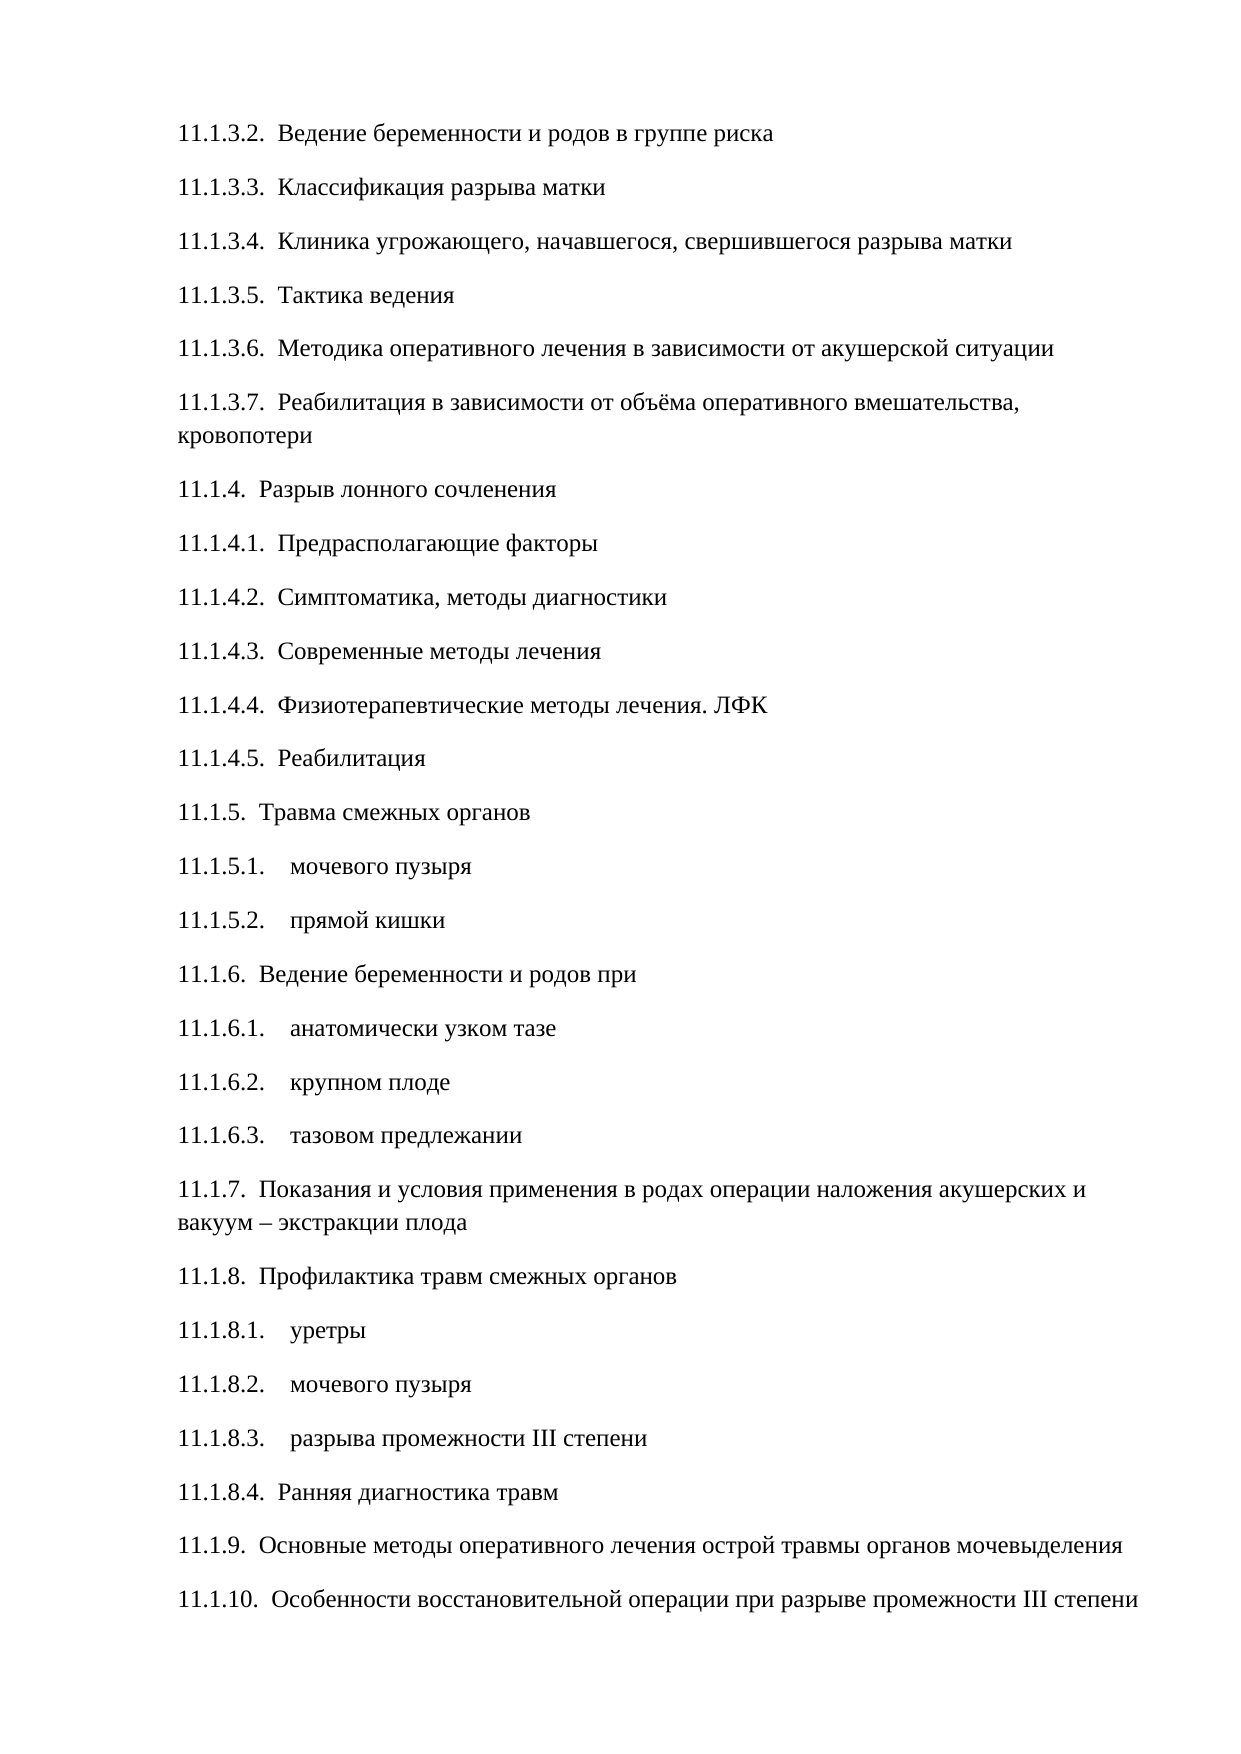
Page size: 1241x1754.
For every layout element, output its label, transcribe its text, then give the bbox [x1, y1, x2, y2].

text 11.1.4. Разрыв лонного сочленения [177, 474, 1152, 503]
text 11.1.6. Ведение беременности и родов при [177, 959, 1152, 988]
text 11.1.4.4. Физиотерапевтические методы лечения. ЛФК [177, 690, 1152, 718]
text 11.1.4.3. Современные методы лечения [177, 636, 1152, 664]
text 11.1.8.3. разрыва промежности III степени [177, 1423, 1152, 1452]
text 11.1.8.4. Ранняя диагностика травм [177, 1477, 1152, 1505]
text 11.1.7. Показания и условия применения в родах операции наложения акушерских и вакуум – экстракции плода [177, 1174, 1152, 1236]
text 11.1.3.4. Клиника угрожающего, начавшегося, свершившегося разрыва матки [177, 226, 1152, 254]
text 11.1.3.5. Тактика ведения [177, 280, 1152, 308]
text 11.1.6.2. крупном плоде [177, 1067, 1152, 1095]
text 11.1.8.2. мочевого пузыря [177, 1369, 1152, 1398]
text 11.1.3.7. Реабилитация в зависимости от объёма оперативного вмешательства, кровопотери [177, 387, 1152, 449]
text 11.1.4.5. Реабилитация [177, 743, 1152, 772]
text 11.1.9. Основные методы оперативного лечения острой травмы органов мочевыделения [177, 1531, 1152, 1559]
text 11.1.4.1. Предрасполагающие факторы [177, 528, 1152, 557]
text 11.1.4.2. Симптоматика, методы диагностики [177, 582, 1152, 611]
text 11.1.10. Особенности восстановительной операции при разрыве промежности III степени [177, 1584, 1152, 1613]
text 11.1.8.1. уретры [177, 1315, 1152, 1344]
text 11.1.8. Профилактика травм смежных органов [177, 1261, 1152, 1290]
text 11.1.5.1. мочевого пузыря [177, 851, 1152, 880]
text 11.1.6.1. анатомически узком тазе [177, 1013, 1152, 1042]
text 11.1.6.3. тазовом предлежании [177, 1121, 1152, 1149]
text 11.1.3.6. Методика оперативного лечения в зависимости от акушерской ситуации [177, 333, 1152, 362]
text 11.1.3.3. Классификация разрыва матки [177, 172, 1152, 201]
text 11.1.5.2. прямой кишки [177, 905, 1152, 934]
text 11.1.3.2. Ведение беременности и родов в группе риска [177, 118, 1152, 147]
text 11.1.5. Травма смежных органов [177, 797, 1152, 826]
